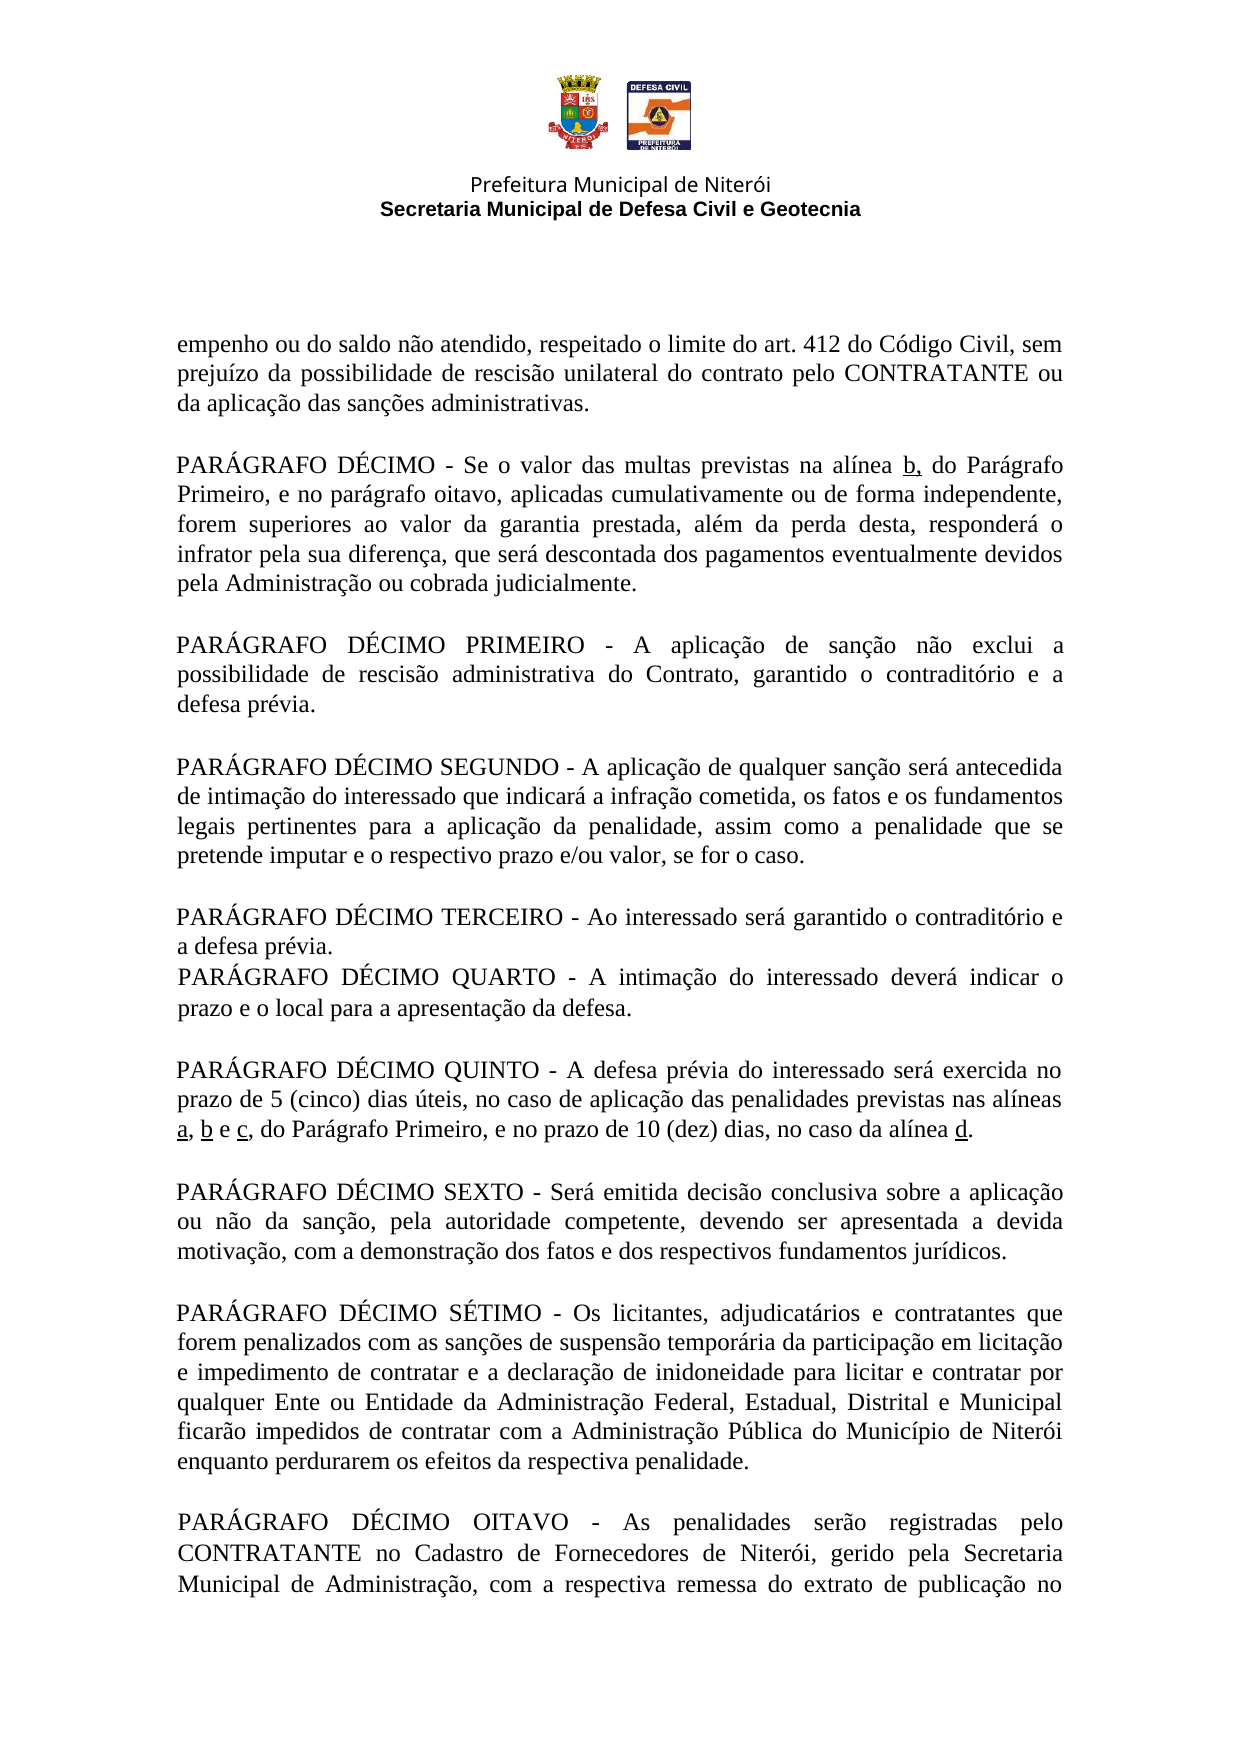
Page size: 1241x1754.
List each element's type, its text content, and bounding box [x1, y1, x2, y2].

text PARÁGRAFO DÉCIMO SEXTO - Será emitida decisão conclusiva sobre a aplicação ou não da sanção, pela autoridade competente, devendo ser apresentada a devida motivação, com a demonstração dos fatos e dos respectivos fundamentos jurídicos. [176, 1177, 1063, 1264]
picture [548, 75, 608, 149]
text PARÁGRAFO DÉCIMO QUARTO - A intimação do interessado deverá indicar o prazo e o local para a apresentação da defesa. [177, 962, 1064, 1022]
text empenho ou do saldo não atendido, respeitado o limite do art. 412 do Código Civil, sem prejuízo da possibilidade de rescisão unilateral do contrato pelo CONTRATANTE ou da aplicação das sanções administrativas. [177, 329, 1064, 417]
text PARÁGRAFO DÉCIMO OITAVO - As penalidades serão registradas pelo CONTRATANTE no Cadastro de Fornecedores de Niterói, gerido pela Secretaria Municipal de Administração, com a respectiva remessa do extrato de publicação no [177, 1507, 1064, 1598]
text PARÁGRAFO DÉCIMO SÉTIMO - Os licitantes, adjudicatários e contratantes que forem penalizados com as sanções de suspensão temporária da participação em licitação e impedimento de contratar e a declaração de inidoneidade para licitar e contratar por qualquer Ente ou Entidade da Administração Federal, Estadual, Distrital e Municipal ficarão impedidos de contratar com a Administração Pública do Município de Niterói enquanto perdurarem os efeitos da respectiva penalidade. [176, 1298, 1064, 1474]
picture [626, 81, 691, 150]
text PARÁGRAFO DÉCIMO QUINTO - A defesa prévia do interessado será exercida no prazo de 5 (cinco) dias úteis, no caso de aplicação das penalidades previstas nas alíneas a, b e c, do Parágrafo Primeiro, e no prazo de 10 (dez) dias, no caso da alínea d. [176, 1055, 1063, 1143]
text PARÁGRAFO DÉCIMO PRIMEIRO - A aplicação de sanção não exclui a possibilidade de rescisão administrativa do Contrato, garantido o contraditório e a defesa prévia. [176, 630, 1064, 718]
text PARÁGRAFO DÉCIMO TERCEIRO - Ao interessado será garantido o contraditório e a defesa prévia. [176, 902, 1064, 960]
text PARÁGRAFO DÉCIMO - Se o valor das multas previstas na alínea b, do Parágrafo Primeiro, e no parágrafo oitavo, aplicadas cumulativamente ou de forma independente, forem superiores ao valor da garantia prestada, além da perda desta, responderá o infrator pela sua diferença, que será descontada dos pagamentos eventualmente devidos pela Administração ou cobrada judicialmente. [176, 450, 1064, 597]
text PARÁGRAFO DÉCIMO SEGUNDO - A aplicação de qualquer sanção será antecedida de intimação do interessado que indicará a infração cometida, os fatos e os fundamentos legais pertinentes para a aplicação da penalidade, assim como a penalidade que se pretende imputar e o respectivo prazo e/ou valor, se for o caso. [176, 752, 1064, 869]
